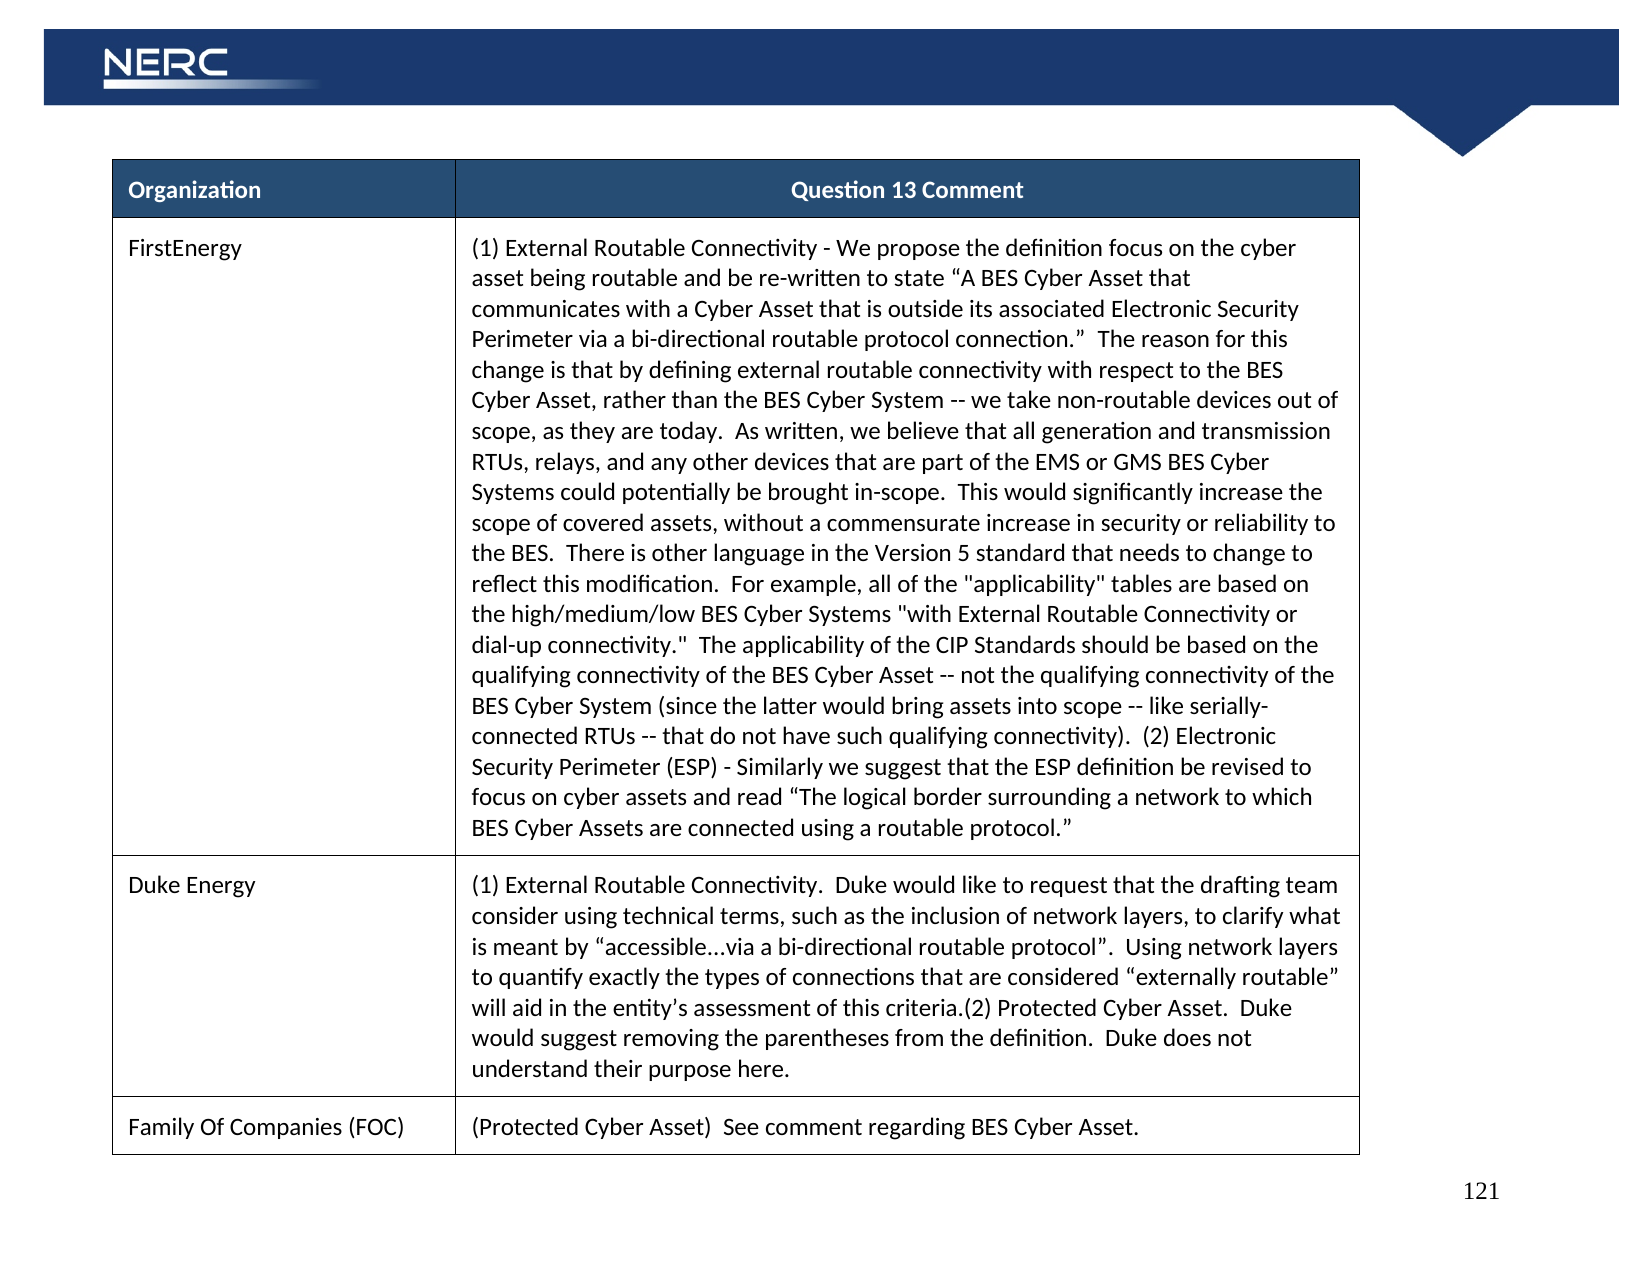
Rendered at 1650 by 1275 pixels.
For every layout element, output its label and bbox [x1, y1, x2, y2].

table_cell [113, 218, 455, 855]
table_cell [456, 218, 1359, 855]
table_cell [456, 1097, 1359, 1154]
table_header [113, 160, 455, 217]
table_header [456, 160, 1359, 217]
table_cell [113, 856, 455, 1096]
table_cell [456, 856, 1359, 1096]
picture [43, 29, 1619, 157]
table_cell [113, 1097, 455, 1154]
